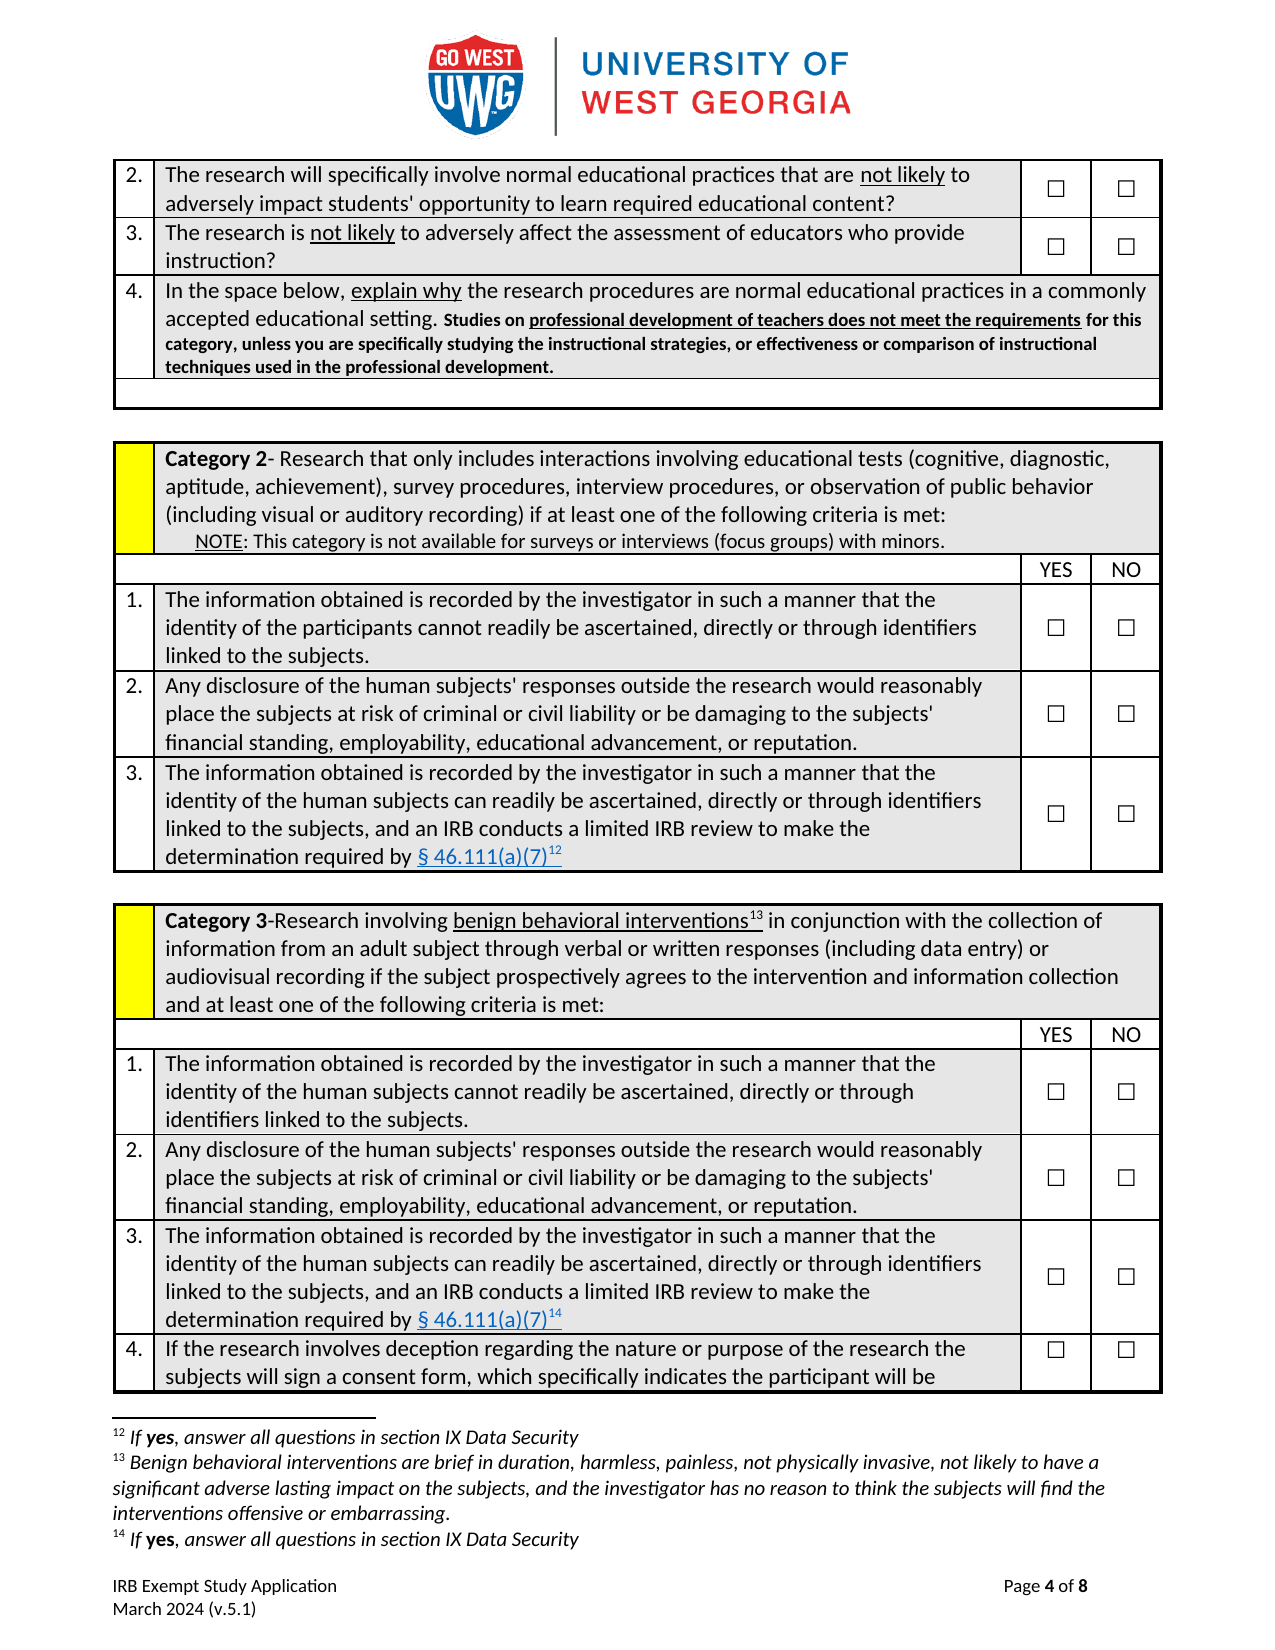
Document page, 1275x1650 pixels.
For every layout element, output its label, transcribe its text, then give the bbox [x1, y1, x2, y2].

table_cell Any disclosure of the human subjects' responses outside the research would reasonably place the subjects at risk of criminal or civil liability or be damaging to the subjects' financial standing, employability, educational advancement, or reputation. [155, 672, 1020, 756]
table_cell 2. [116, 1135, 153, 1219]
table_cell [116, 1020, 1020, 1048]
table_cell The research will specifically involve normal educational practices that are not likely to adversely impact students' opportunity to learn required educational content? [155, 161, 1020, 217]
table_cell 1. [116, 585, 153, 669]
picture [424, 30, 851, 139]
table_cell NO [1092, 1020, 1159, 1048]
table_cell 4. [116, 1335, 153, 1390]
table_cell Any disclosure of the human subjects' responses outside the research would reasonably place the subjects at risk of criminal or civil liability or be damaging to the subjects' financial standing, employability, educational advancement, or reputation. [155, 1135, 1020, 1219]
table_cell [116, 555, 1020, 583]
table_header Category 3-Research involving benign behavioral interventions in conjunction with the collection of information from an adult subject through verbal or written responses (including data entry) or audiovisual recording if the subject prospectively agrees to the intervention and information collection and at least one of the following criteria is met: [155, 906, 1159, 1018]
table_header Category 2- Research that only includes interactions involving educational tests (cognitive, diagnostic, aptitude, achievement), survey procedures, interview procedures, or observation of public behavior (including visual or auditory recording) if at least one of the following criteria is met: NOTE: This category is not available for surveys or interviews (focus groups) with minors. [155, 444, 1159, 553]
table_cell 2. [116, 161, 153, 217]
table_cell YES [1022, 555, 1090, 583]
table_cell 1. [116, 1050, 153, 1133]
table_cell YES [1022, 1020, 1090, 1048]
table_cell 3. [116, 758, 153, 870]
table_cell The research is not likely to adversely affect the assessment of educators who provide instruction? [155, 218, 1020, 274]
table_header [116, 906, 153, 1018]
table_cell In the space below, explain why the research procedures are normal educational practices in a commonly accepted educational setting. Studies on professional development of teachers does not meet the requirements for this category, unless you are specifically studying the instructional strategies, or effectiveness or comparison of instructional techniques used in the professional development. [155, 276, 1159, 378]
table_cell The information obtained is recorded by the investigator in such a manner that the identity of the human subjects can readily be ascertained, directly or through identifiers linked to the subjects, and an IRB conducts a limited IRB review to make the determination required by § 46.111(a)(7) [155, 758, 1020, 870]
table_cell 3. [116, 1221, 153, 1333]
table_cell The information obtained is recorded by the investigator in such a manner that the identity of the human subjects can readily be ascertained, directly or through identifiers linked to the subjects, and an IRB conducts a limited IRB review to make the determination required by § 46.111(a)(7) [155, 1221, 1020, 1333]
table_cell The information obtained is recorded by the investigator in such a manner that the identity of the participants cannot readily be ascertained, directly or through identifiers linked to the subjects. [155, 585, 1020, 669]
table_header [116, 444, 153, 553]
table_cell NO [1092, 555, 1159, 583]
table_cell 4. [116, 276, 153, 378]
table_cell 2. [116, 672, 153, 756]
table_cell The information obtained is recorded by the investigator in such a manner that the identity of the human subjects cannot readily be ascertained, directly or through identifiers linked to the subjects. [155, 1050, 1020, 1133]
table_cell [116, 379, 1159, 407]
table_cell 3. [116, 218, 153, 274]
